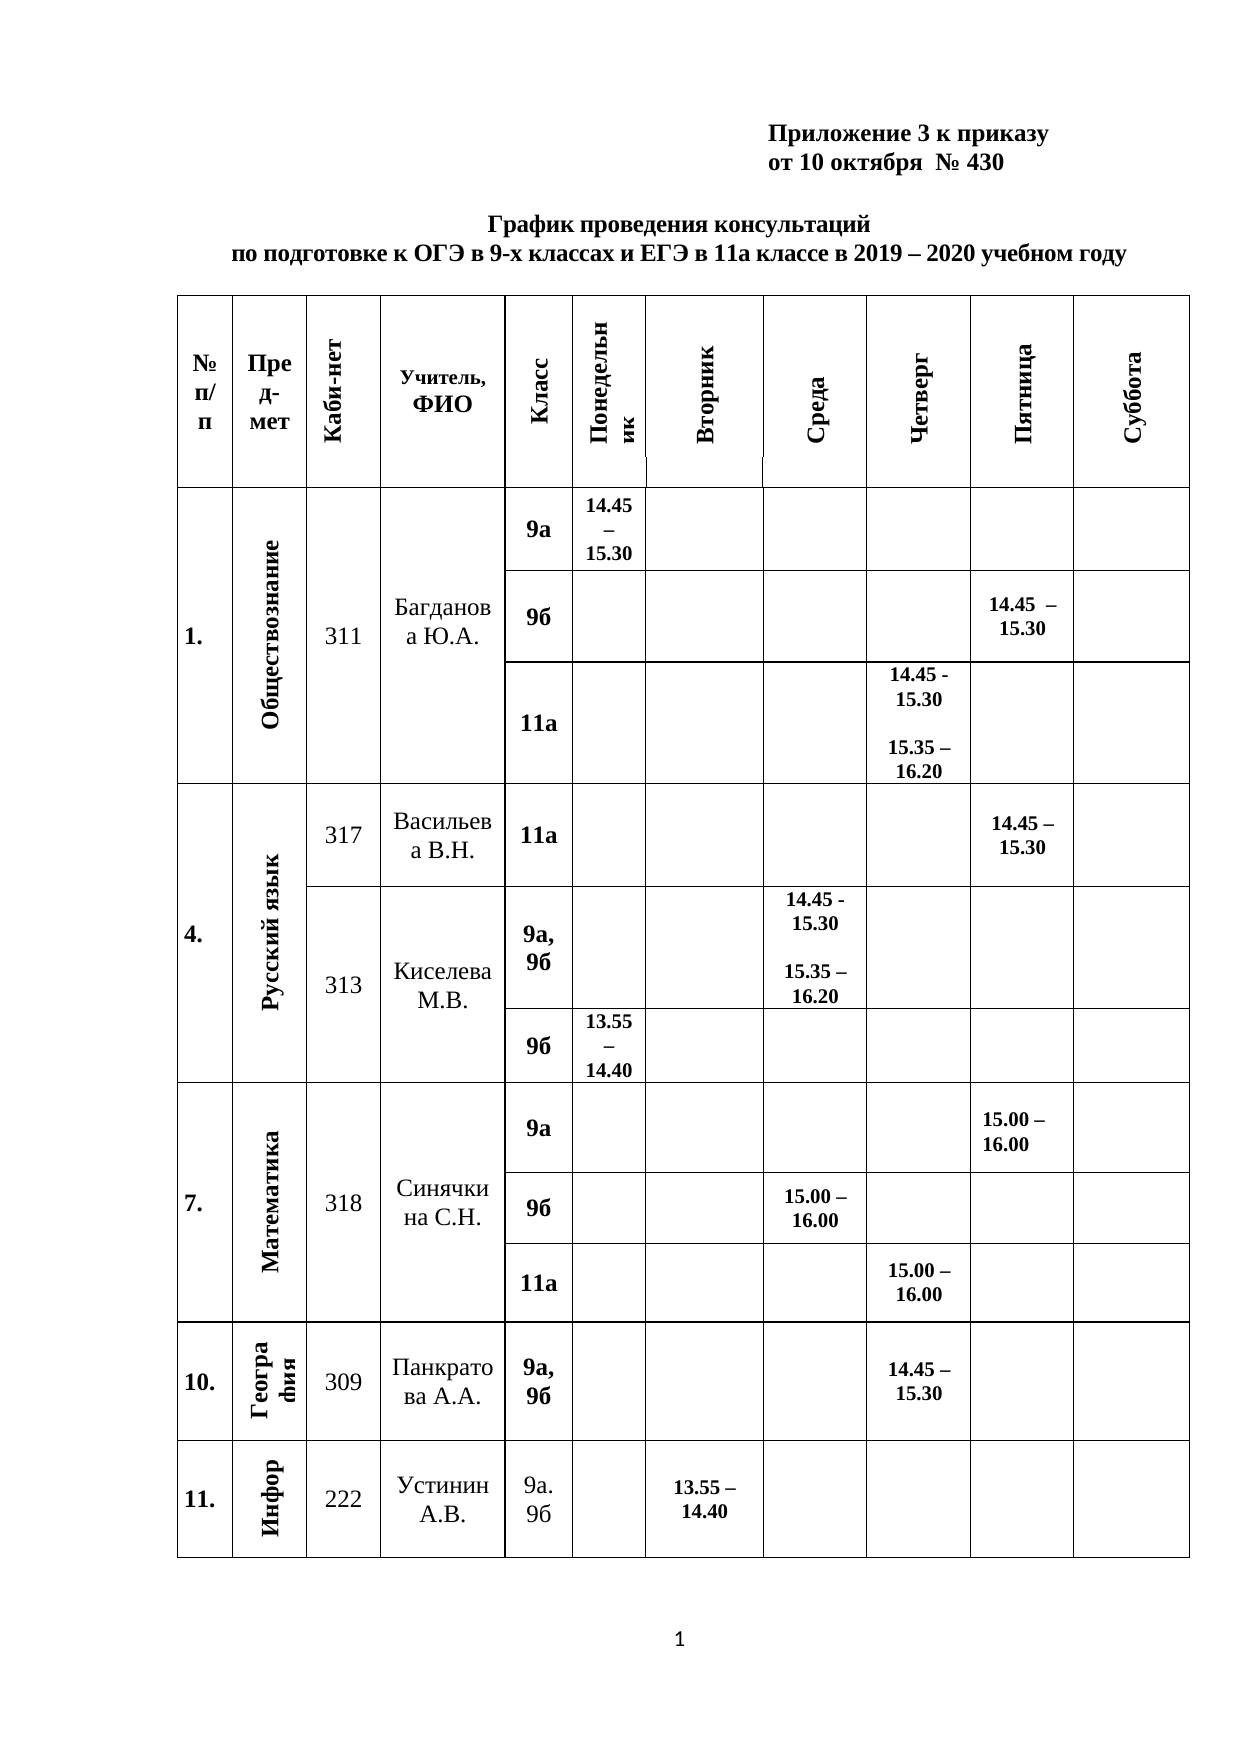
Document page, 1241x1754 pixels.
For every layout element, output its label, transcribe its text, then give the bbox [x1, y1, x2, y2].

table_cell Математика [233, 1083, 306, 1321]
table_cell [1074, 1244, 1189, 1321]
table_cell [764, 663, 866, 783]
table_cell [971, 1244, 1073, 1321]
table_cell [971, 457, 1073, 487]
table_cell 9б [506, 571, 572, 661]
table_cell 11а [506, 663, 572, 783]
table_cell 9а, 9б [506, 887, 572, 1008]
table_cell 14.45 – 15.30 [971, 784, 1073, 886]
table_cell [971, 1441, 1073, 1557]
table_cell 14.45 - 15.30 15.35 – 16.20 [764, 887, 866, 1008]
table_cell [764, 571, 866, 661]
text по подготовке к ОГЭ в 9-х классах и ЕГЭ в 11а классе в 2019 – 2020 учебном году [177, 238, 1181, 267]
table_header Каби-нет [307, 296, 380, 487]
table_cell 309 [307, 1323, 380, 1439]
table_cell [971, 1009, 1073, 1082]
table_cell [867, 1009, 970, 1082]
table_cell [573, 887, 645, 1008]
table_cell [764, 784, 866, 886]
table_cell [867, 784, 970, 886]
table_cell [971, 887, 1073, 1008]
table_cell [971, 1323, 1073, 1439]
table_cell [867, 488, 970, 570]
table_cell [573, 1244, 645, 1321]
table_cell 11а [506, 1244, 572, 1321]
table_cell 313 [307, 887, 380, 1082]
table_cell Киселева М.В. [381, 887, 504, 1082]
table_cell [646, 1083, 763, 1172]
text Приложение 3 к приказу [768, 118, 1181, 147]
table_cell 9а [506, 488, 572, 570]
table_cell География [233, 1323, 306, 1439]
table_cell [1074, 663, 1189, 783]
table_cell [764, 1244, 866, 1321]
table_cell [1074, 1083, 1189, 1172]
table_cell [573, 1323, 645, 1439]
table_cell [1074, 1441, 1189, 1557]
table_cell [573, 571, 645, 661]
table_cell 14.45 – 15.30 [867, 1323, 970, 1439]
table_cell [764, 1441, 866, 1557]
table_cell [646, 1244, 763, 1321]
table_cell [971, 488, 1073, 570]
table_cell 14.45 – 15.30 [971, 571, 1073, 661]
table_cell [646, 571, 763, 661]
table_cell [764, 1083, 866, 1172]
table_cell Васильева В.Н. [381, 784, 504, 886]
table_cell [1074, 571, 1189, 661]
table_cell [1074, 1173, 1189, 1242]
table_cell [1074, 1323, 1189, 1439]
table_cell [646, 1323, 763, 1439]
table_cell Информатика и ИКТ [233, 1441, 306, 1557]
table_cell [867, 1083, 970, 1172]
table_cell [867, 571, 970, 661]
table_cell [1074, 887, 1189, 1008]
table_cell [1074, 488, 1189, 570]
table_cell [646, 784, 763, 886]
table_cell 9б [506, 1173, 572, 1242]
table_cell [646, 1173, 763, 1242]
text от 10 октября № 430 [768, 147, 1181, 176]
table_cell 11а [506, 784, 572, 886]
table_header Класс [506, 296, 572, 487]
table_cell [867, 457, 970, 487]
table_cell [178, 1083, 232, 1321]
table_cell Багданова Ю.А. [381, 488, 504, 783]
table_cell [573, 1173, 645, 1242]
table_cell 13.55 – 14.40 [646, 1441, 763, 1557]
table_cell 222 [307, 1441, 380, 1557]
table_cell [971, 663, 1073, 783]
table_header Среда [764, 296, 866, 457]
table_cell [1074, 784, 1189, 886]
table_cell [178, 1441, 232, 1557]
table_cell [647, 457, 762, 487]
table_header № п/п [178, 296, 232, 487]
table_cell [646, 887, 763, 1008]
table_cell [867, 1441, 970, 1557]
table_cell 9а. 9б [506, 1441, 572, 1557]
table_cell [178, 1323, 232, 1439]
table_cell [1074, 1009, 1189, 1082]
table_cell [178, 488, 232, 783]
table_cell 15.00 – 16.00 [764, 1173, 866, 1242]
table_cell [764, 1009, 866, 1082]
table_cell 318 [307, 1083, 380, 1321]
table_cell [764, 488, 866, 570]
table_cell 13.55 – 14.40 [573, 1009, 645, 1082]
table_cell [573, 1083, 645, 1172]
table_cell 15.00 – 16.00 [971, 1083, 1073, 1172]
table_header Пятница [971, 296, 1073, 457]
table_cell [867, 887, 970, 1008]
table_cell 9б [506, 1009, 572, 1082]
table_header Пред-мет [233, 296, 306, 487]
table_cell [646, 1009, 763, 1082]
table_header Учитель, ФИО [381, 296, 504, 487]
table_cell 9а, 9б [506, 1323, 572, 1439]
table_cell 9а [506, 1083, 572, 1172]
table_cell [867, 1173, 970, 1242]
table_cell Синячкина С.Н. [381, 1083, 504, 1321]
text График проведения консультаций [177, 209, 1181, 238]
table_cell Обществознание [233, 488, 306, 783]
table_cell 14.45 - 15.30 15.35 – 16.20 [867, 663, 970, 783]
table_cell Устинин А.В. [381, 1441, 504, 1557]
table_header Вторник [646, 296, 763, 457]
table_cell [573, 784, 645, 886]
table_header Понедельник [573, 296, 645, 457]
table_cell Панкратова А.А. [381, 1323, 504, 1439]
table_cell [764, 1323, 866, 1439]
table_cell 15.00 – 16.00 [867, 1244, 970, 1321]
table_cell [178, 784, 232, 1082]
table_cell [573, 1441, 645, 1557]
table_cell [971, 1173, 1073, 1242]
table_header Четверг [867, 296, 970, 457]
table_cell [573, 457, 646, 487]
table_cell [646, 663, 763, 783]
table_cell [573, 663, 645, 783]
table_cell [646, 488, 763, 570]
table_cell 317 [307, 784, 380, 886]
table_cell 311 [307, 488, 380, 783]
table_cell [763, 457, 866, 487]
table_cell [1074, 457, 1189, 487]
table_cell 14.45 – 15.30 [573, 488, 645, 570]
table_cell Русский язык [233, 784, 306, 1082]
table_header Суббота [1074, 296, 1189, 457]
